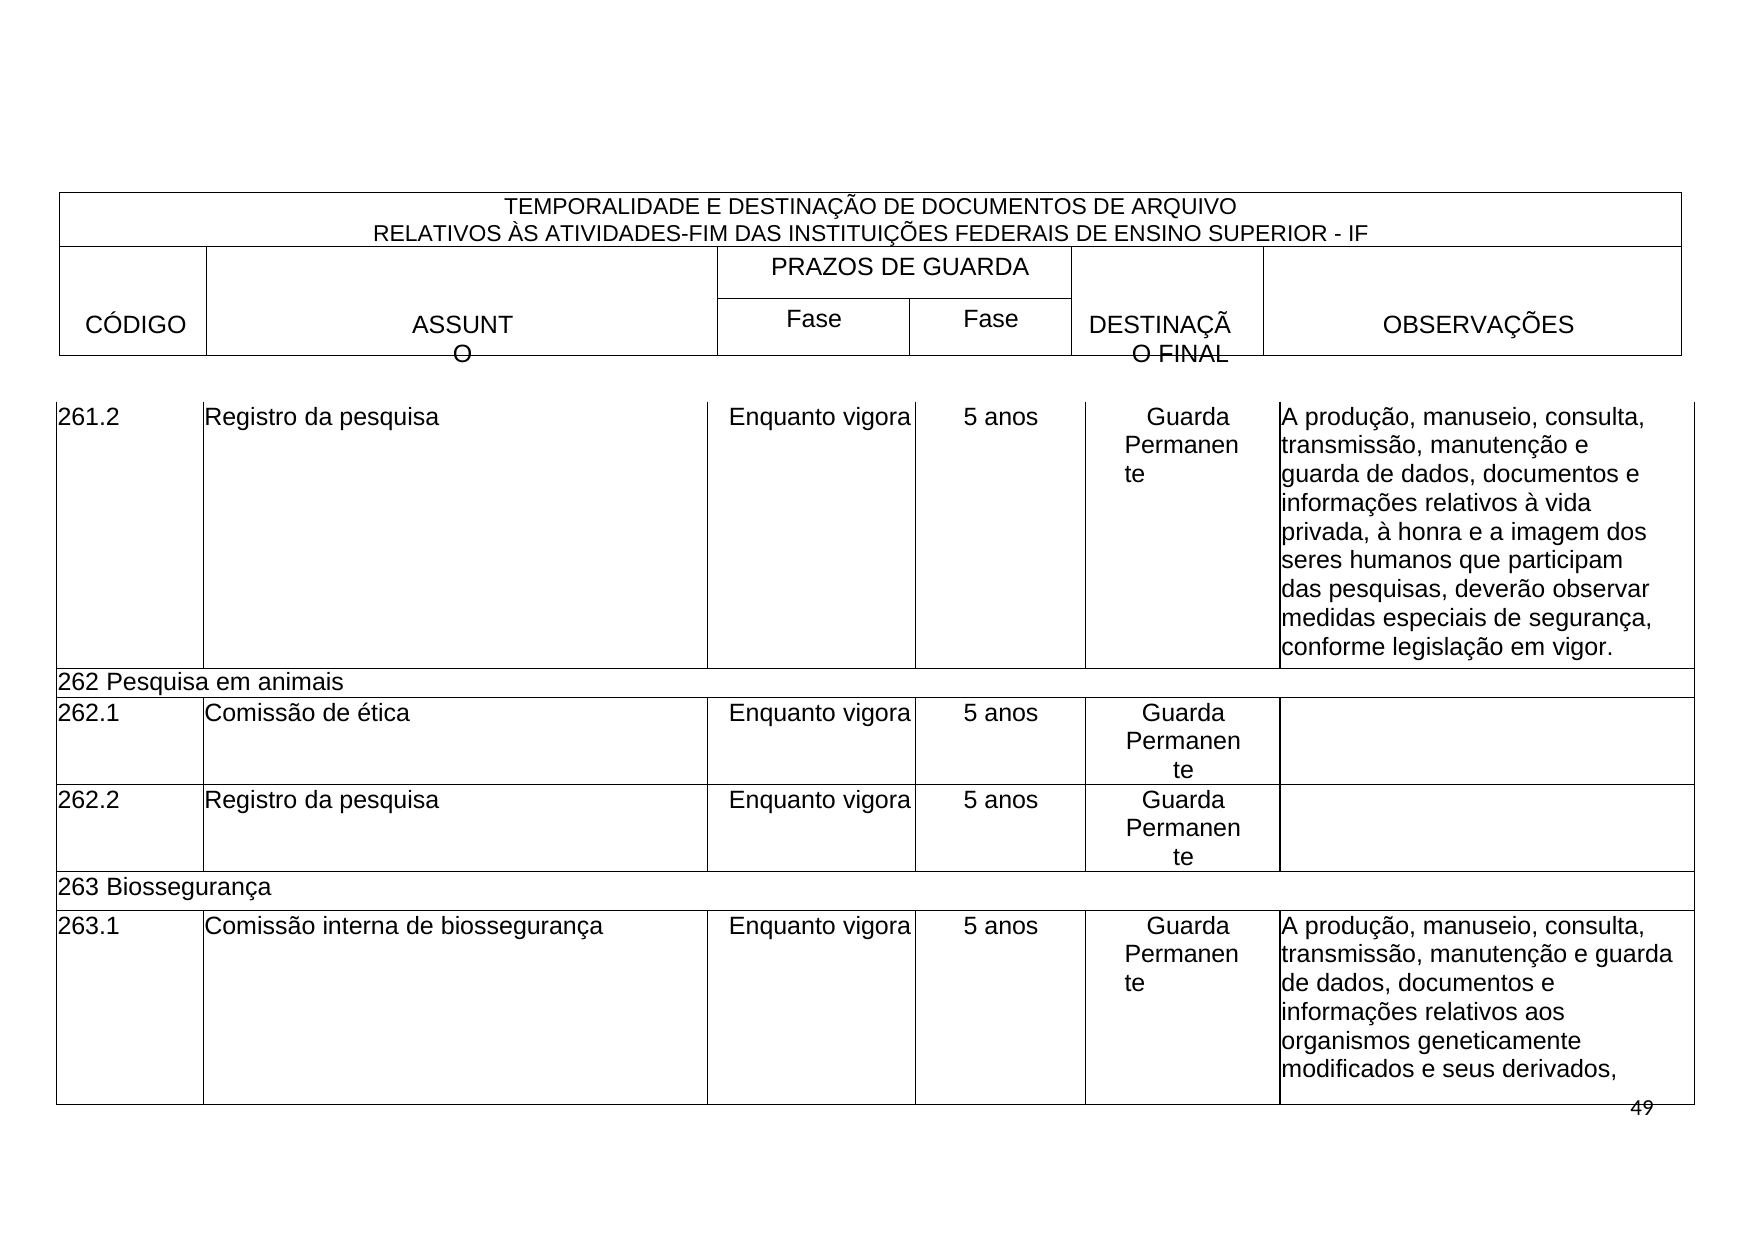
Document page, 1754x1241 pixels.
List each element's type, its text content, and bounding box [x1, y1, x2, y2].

table_cell Enquanto vigora [708, 785, 915, 871]
table_cell 5 anos [916, 911, 1085, 1104]
table_cell 262.1 [57, 698, 203, 784]
table_cell 263.1 [57, 911, 203, 1104]
table_header Registro da pesquisa [204, 402, 707, 668]
table_cell 262 Pesquisa em animais [57, 669, 1694, 697]
table_cell [1281, 698, 1694, 784]
table_cell Guarda Permanente [1086, 698, 1279, 784]
table_cell 5 anos [916, 698, 1085, 784]
table_header Enquanto vigora [708, 402, 915, 668]
table_cell Registro da pesquisa [204, 785, 707, 871]
table_cell Enquanto vigora [708, 698, 915, 784]
table_cell Guarda Permanente [1086, 911, 1279, 1104]
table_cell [204, 911, 707, 1104]
table_cell 263 Biossegurança [57, 872, 1694, 909]
table_header 261.2 [57, 402, 203, 668]
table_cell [1281, 911, 1694, 1104]
table_cell 5 anos [916, 785, 1085, 871]
table_cell 262.2 [57, 785, 203, 871]
table_cell [1281, 785, 1694, 871]
table_header A produção, manuseio, consulta, transmissão, manutenção e guarda de dados, documentos e informações relativos à vida privada, à honra e a imagem dos seres humanos que participam das pesquisas, deverão observar medidas especiais de segurança, conforme legislação em vigor. [1281, 402, 1694, 668]
table_header Guarda Permanente [1086, 402, 1279, 668]
table_cell Enquanto vigora [708, 911, 915, 1104]
table_cell Comissão de ética [204, 698, 707, 784]
table_header 5 anos [916, 402, 1085, 668]
table_cell Guarda Permanente [1086, 785, 1279, 871]
